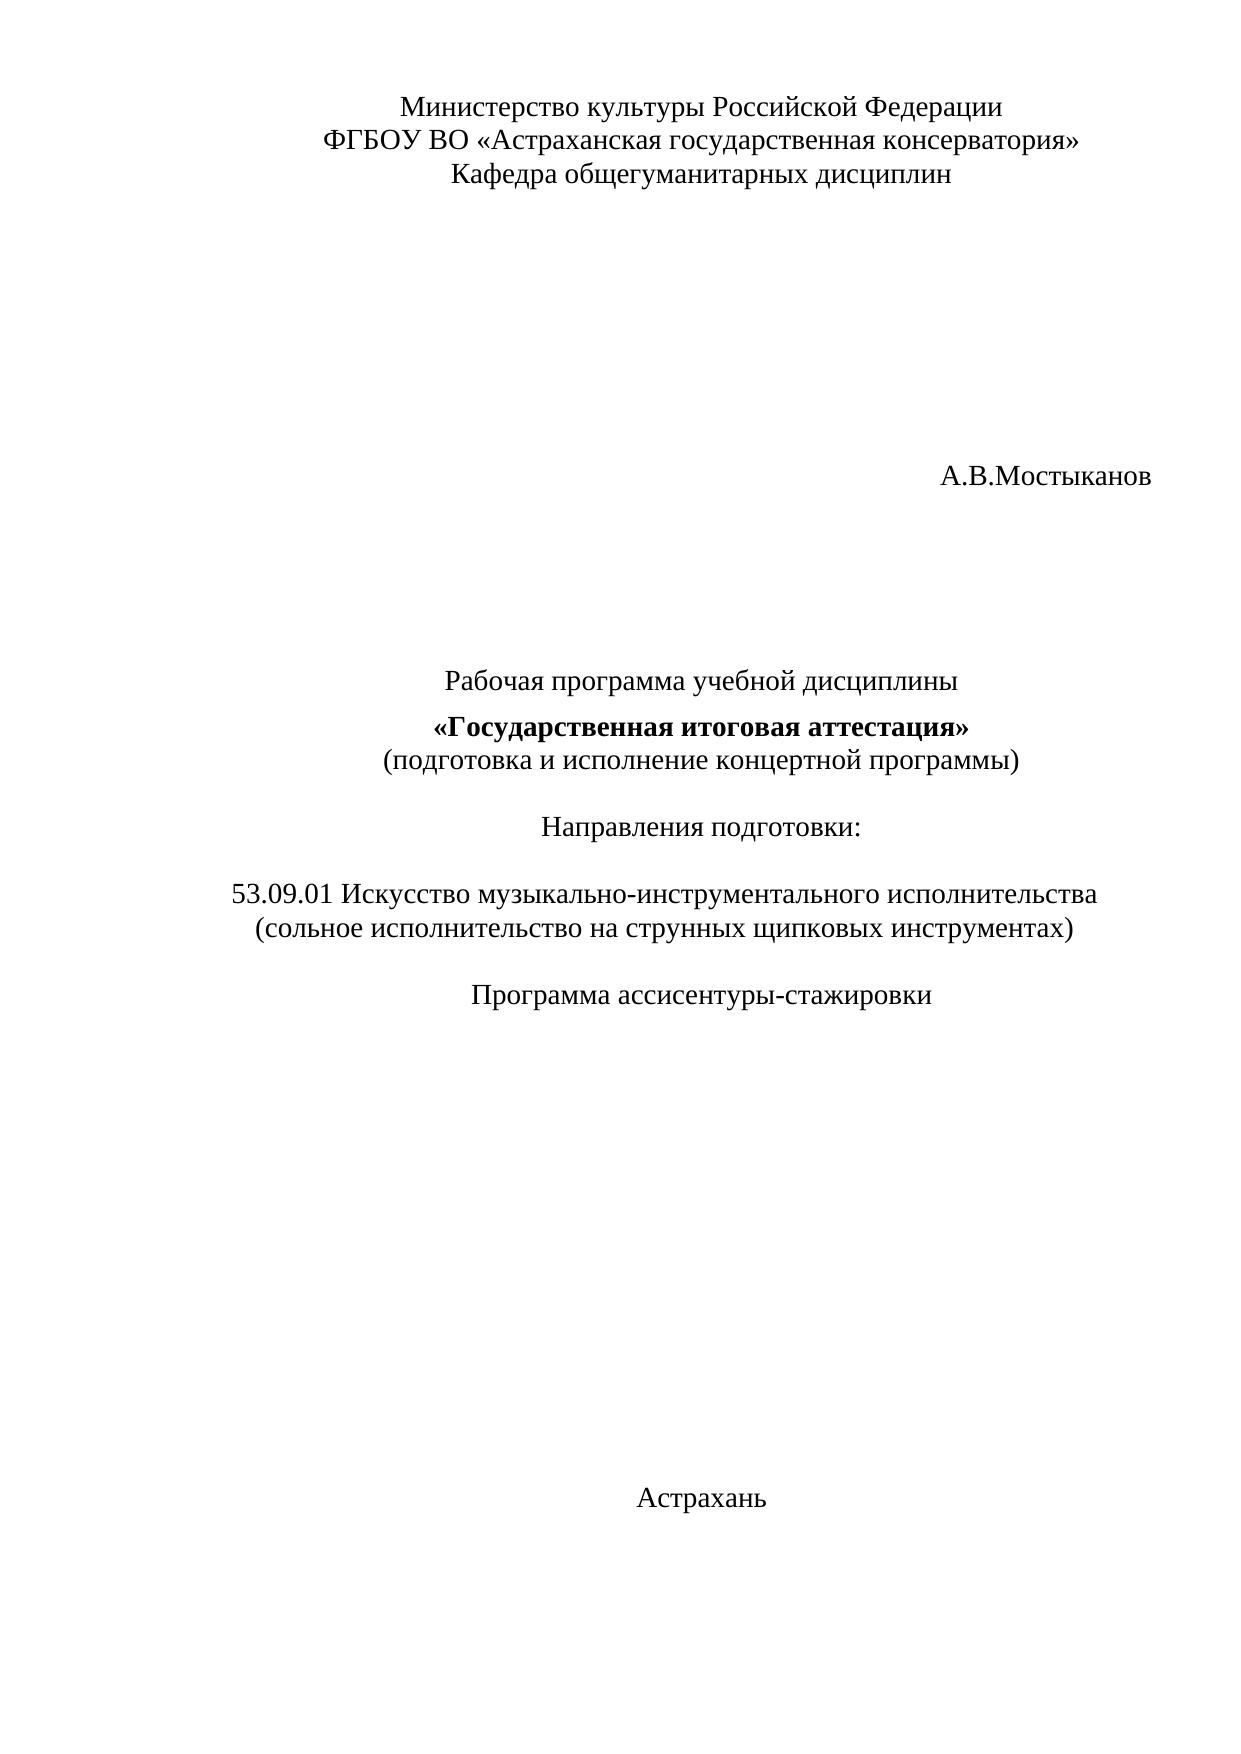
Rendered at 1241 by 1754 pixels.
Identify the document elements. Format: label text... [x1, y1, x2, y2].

text Рабочая программа учебной дисциплины [177, 663, 1152, 696]
text Направления подготовки: [177, 809, 1152, 843]
text (сольное исполнительство на струнных щипковых инструментах) [177, 910, 1152, 944]
text А.В.Мостыканов [177, 458, 1152, 491]
text Кафедра общегуманитарных дисциплин [177, 156, 1152, 189]
text «Государственная итоговая аттестация» [177, 709, 1152, 742]
text (подготовка и исполнение концертной программы) [177, 742, 1152, 776]
text Астрахань [177, 1480, 1152, 1514]
text ФГБОУ ВО «Астраханская государственная консерватория» [177, 122, 1152, 156]
text Программа ассисентуры-стажировки [177, 977, 1152, 1011]
text Министерство культуры Российской Федерации [177, 89, 1152, 122]
text 53.09.01 Искусство музыкально-инструментального исполнительства [177, 877, 1152, 910]
